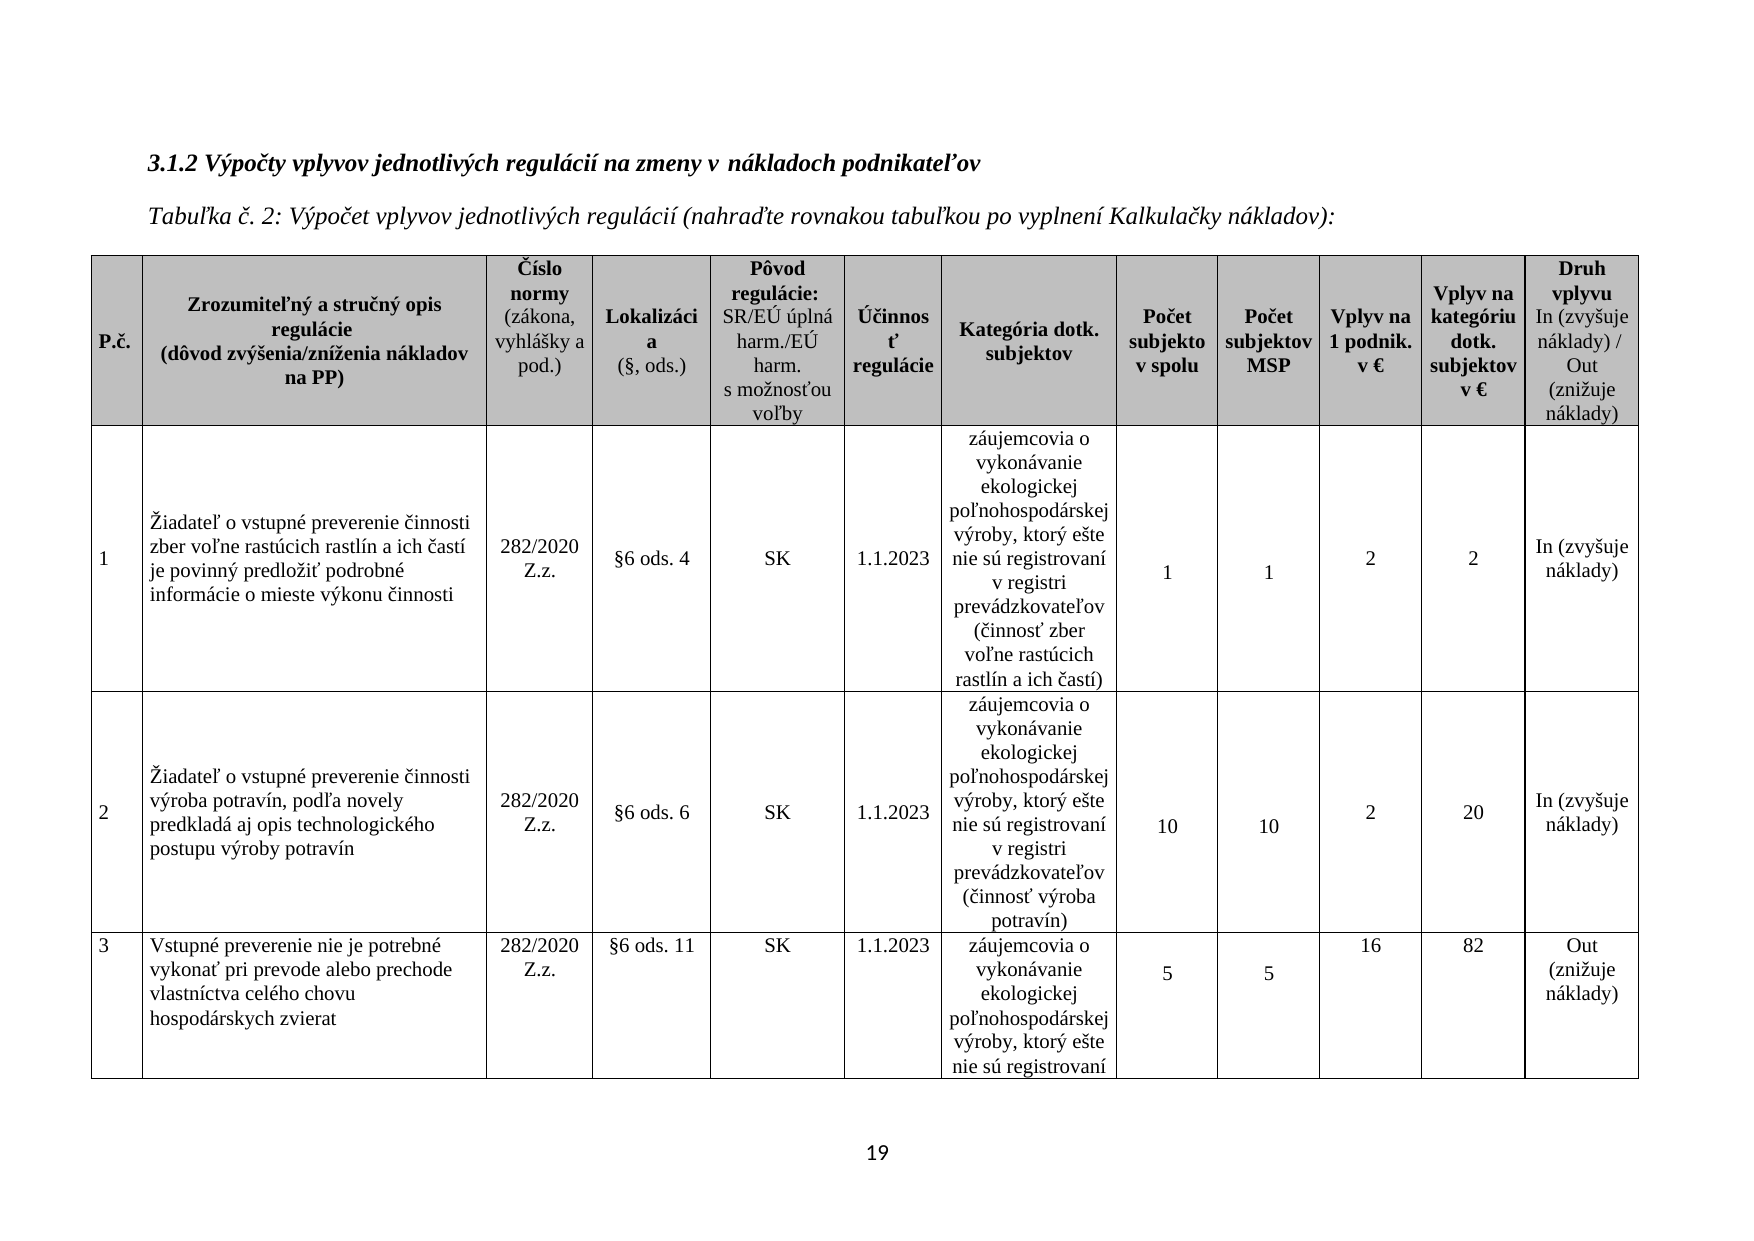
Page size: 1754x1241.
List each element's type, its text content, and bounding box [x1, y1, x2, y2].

table_header Vplyv na 1 podnik. v € [1320, 256, 1421, 425]
table_cell 1.1.2023 [845, 426, 941, 691]
table_header Vplyv na kategóriu dotk. subjektov v € [1422, 256, 1524, 425]
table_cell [1526, 933, 1638, 1078]
table_cell SK [711, 426, 844, 691]
table_cell 1.1.2023 [845, 692, 941, 932]
table_cell §6 ods. 11 [593, 933, 710, 1078]
table_cell 10 [1117, 692, 1217, 932]
table_cell 282/2020 Z.z. [487, 933, 592, 1078]
table_cell In (zvyšuje náklady) [1526, 426, 1638, 691]
table_cell 82 [1422, 933, 1524, 1078]
table_header Lokalizácia (§, ods.) [593, 256, 710, 425]
table_cell 5 [1117, 933, 1217, 1078]
table_cell 282/2020 Z.z. [487, 426, 592, 691]
table_cell 3 [92, 933, 142, 1078]
table_cell In (zvyšuje náklady) [1526, 692, 1638, 932]
table_cell 1 [1218, 426, 1319, 691]
table_cell 1.1.2023 [845, 933, 941, 1078]
table_cell SK [711, 692, 844, 932]
table_header Zrozumiteľný a stručný opis regulácie (dôvod zvýšenia/zníženia nákladov na PP) [143, 256, 486, 425]
table_cell záujemcovia o vykonávanie ekologickej poľnohospodárskej výroby, ktorý ešte nie sú registrovaní v registri prevádzkovateľov (činnosť zber voľne rastúcich rastlín a ich častí) [942, 426, 1116, 691]
table_cell SK [711, 933, 844, 1078]
table_cell 5 [1218, 933, 1319, 1078]
table_cell 2 [92, 692, 142, 932]
table_cell §6 ods. 6 [593, 692, 710, 932]
table_header Počet subjektov MSP [1218, 256, 1319, 425]
table_header P.č. [92, 256, 142, 425]
table_header Druh vplyvu In (zvyšuje náklady) / Out (znižuje náklady) [1526, 256, 1638, 425]
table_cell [143, 933, 486, 1078]
table_header Pôvod regulácie: SR/EÚ úplná harm./EÚ harm. s možnosťou voľby [711, 256, 844, 425]
table_cell 2 [1422, 426, 1524, 691]
table_cell Žiadateľ o vstupné preverenie činnosti zber voľne rastúcich rastlín a ich častí je povinný predložiť podrobné informácie o mieste výkonu činnosti [143, 426, 486, 691]
table_cell 16 [1320, 933, 1421, 1078]
text 3.1.2 Výpočty vplyvov jednotlivých regulácií na zmeny v nákladoch podnikateľov [148, 148, 1606, 176]
table_cell 1 [92, 426, 142, 691]
table_cell 2 [1320, 692, 1421, 932]
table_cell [942, 933, 1116, 1078]
table_cell §6 ods. 4 [593, 426, 710, 691]
table_cell 2 [1320, 426, 1421, 691]
table_cell 10 [1218, 692, 1319, 932]
table_header Číslo normy (zákona, vyhlášky a pod.) [487, 256, 592, 425]
table_cell 1 [1117, 426, 1217, 691]
table_cell záujemcovia o vykonávanie ekologickej poľnohospodárskej výroby, ktorý ešte nie sú registrovaní v registri prevádzkovateľov (činnosť výroba potravín) [942, 692, 1116, 932]
table_header Účinnosť regulácie [845, 256, 941, 425]
text Tabuľka č. 2: Výpočet vplyvov jednotlivých regulácií (nahraďte rovnakou tabuľkou po vyplnení Kalkulačky nákladov): [148, 201, 1606, 230]
table_cell 20 [1422, 692, 1524, 932]
table_cell Žiadateľ o vstupné preverenie činnosti výroba potravín, podľa novely predkladá aj opis technologického postupu výroby potravín [143, 692, 486, 932]
table_header Kategória dotk. subjektov [942, 256, 1116, 425]
table_cell 282/2020 Z.z. [487, 692, 592, 932]
table_header Počet subjektov spolu [1117, 256, 1217, 425]
